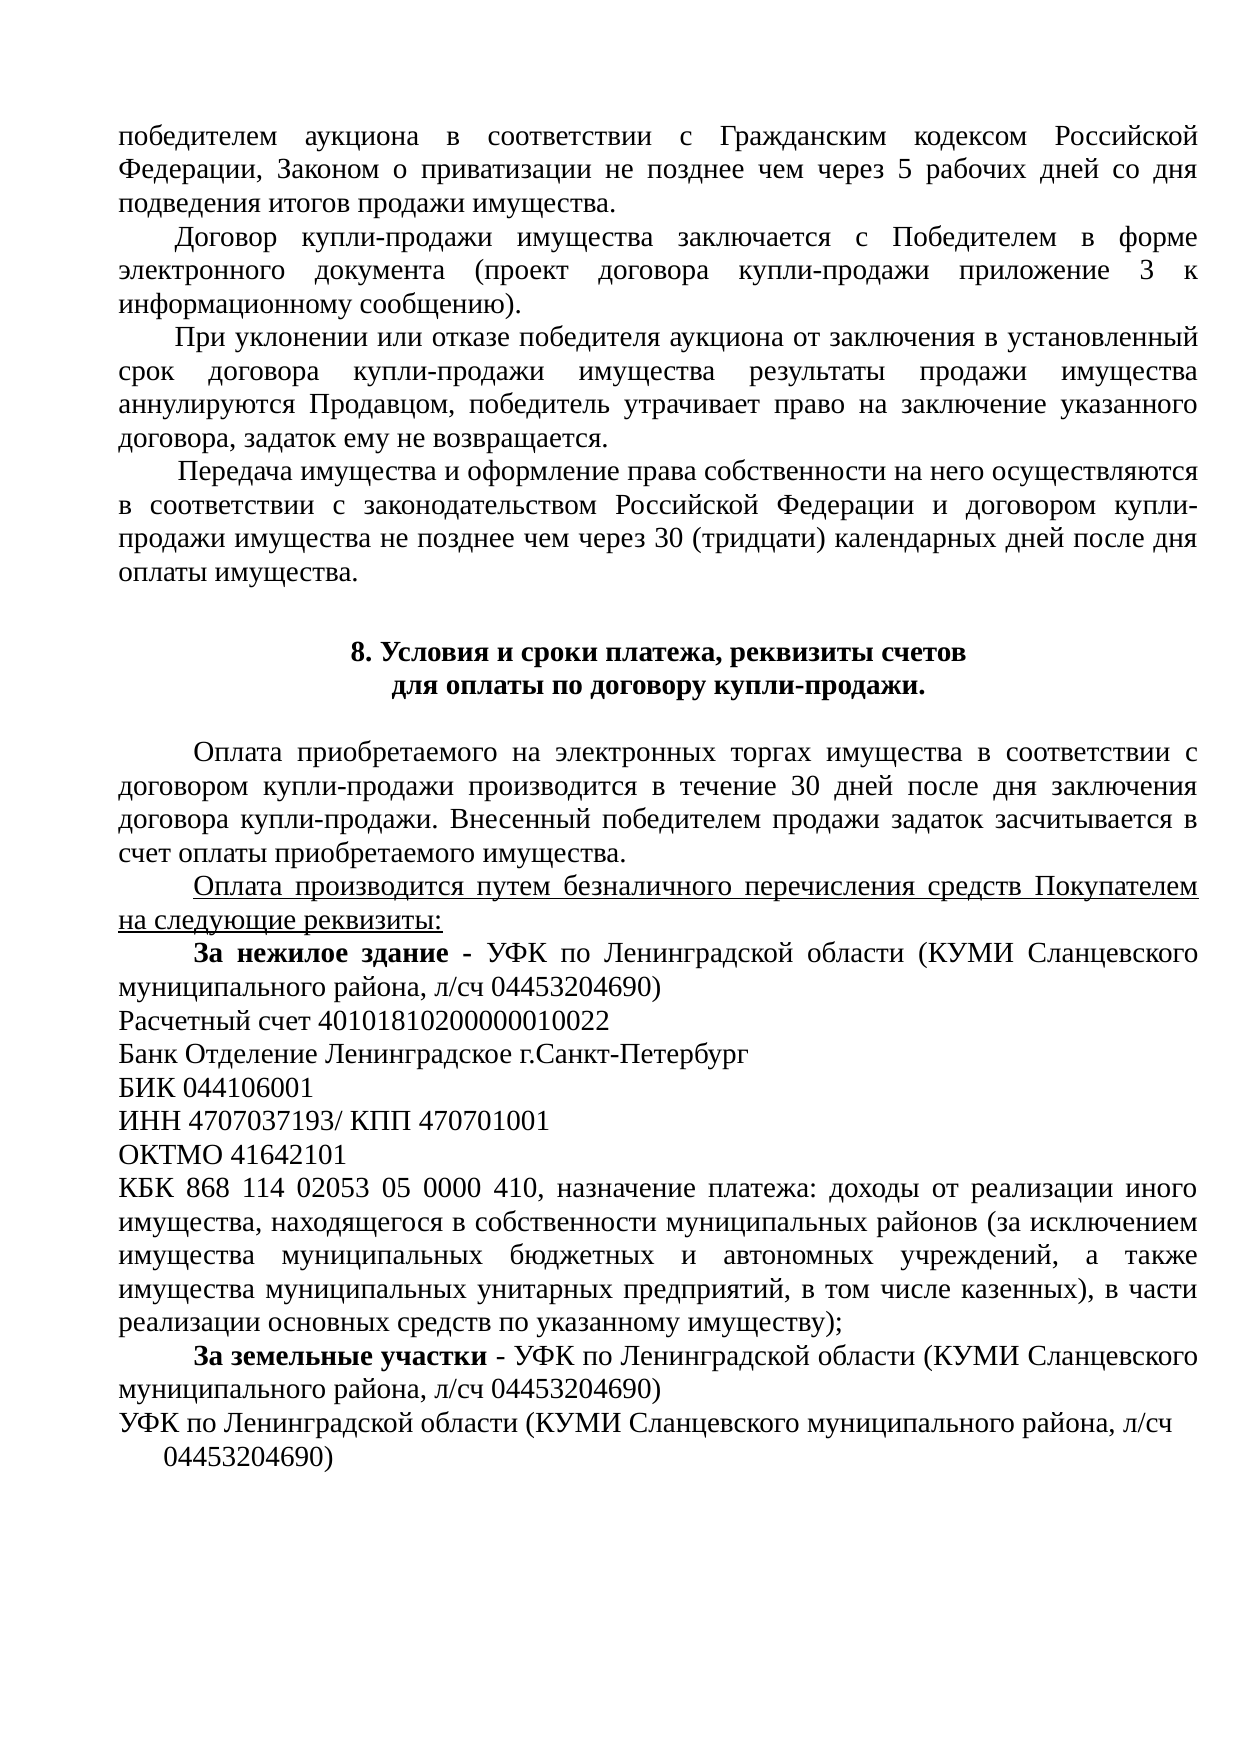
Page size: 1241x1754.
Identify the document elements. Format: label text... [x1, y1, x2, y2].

text Банк Отделение Ленинградское г.Санкт-Петербург [118, 1036, 1197, 1070]
text Расчетный счет 40101810200000010022 [118, 1003, 1197, 1036]
text За нежилое здание - УФК по Ленинградской области (КУМИ Сланцевского муниципального района, л/сч 04453204690) [118, 936, 1199, 1003]
text Договор купли-продажи имущества заключается с Победителем в форме электронного документа (проект договора купли-продажи приложение 3 к информационному сообщению). [118, 219, 1199, 319]
text ОКТМО 41642101 [118, 1137, 1199, 1170]
list УФК по Ленинградской области (КУМИ Сланцевского муниципального района, л/сч 04453204690) [118, 1405, 1199, 1472]
text для оплаты по договору купли-продажи. [118, 667, 1199, 701]
text За земельные участки - УФК по Ленинградской области (КУМИ Сланцевского муниципального района, л/сч 04453204690) [118, 1338, 1199, 1405]
text ИНН 4707037193/ КПП 470701001 [118, 1103, 1199, 1137]
text БИК 044106001 [118, 1070, 1199, 1103]
text 8. Условия и сроки платежа, реквизиты счетов [118, 634, 1199, 667]
text При уклонении или отказе победителя аукциона от заключения в установленный срок договора купли-продажи имущества результаты продажи имущества аннулируются Продавцом, победитель утрачивает право на заключение указанного договора, задаток ему не возвращается. [118, 319, 1199, 453]
text Передача имущества и оформление права собственности на него осуществляются в соответствии с законодательством Российской Федерации и договором купли-продажи имущества не позднее чем через 30 (тридцати) календарных дней после дня оплаты имущества. [118, 453, 1199, 588]
text КБК 868 114 02053 05 0000 410, назначение платежа: доходы от реализации иного имущества, находящегося в собственности муниципальных районов (за исключением имущества муниципальных бюджетных и автономных учреждений, а также имущества муниципальных унитарных предприятий, в том числе казенных), в части реализации основных средств по указанному имуществу); [118, 1170, 1199, 1338]
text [118, 118, 1199, 219]
text Оплата приобретаемого на электронных торгах имущества в соответствии с договором купли-продажи производится в течение 30 дней после дня заключения договора купли-продажи. Внесенный победителем продажи задаток засчитывается в счет оплаты приобретаемого имущества. [118, 734, 1199, 868]
text Оплата производится путем безналичного перечисления средств Покупателем на следующие реквизиты: [118, 868, 1199, 936]
